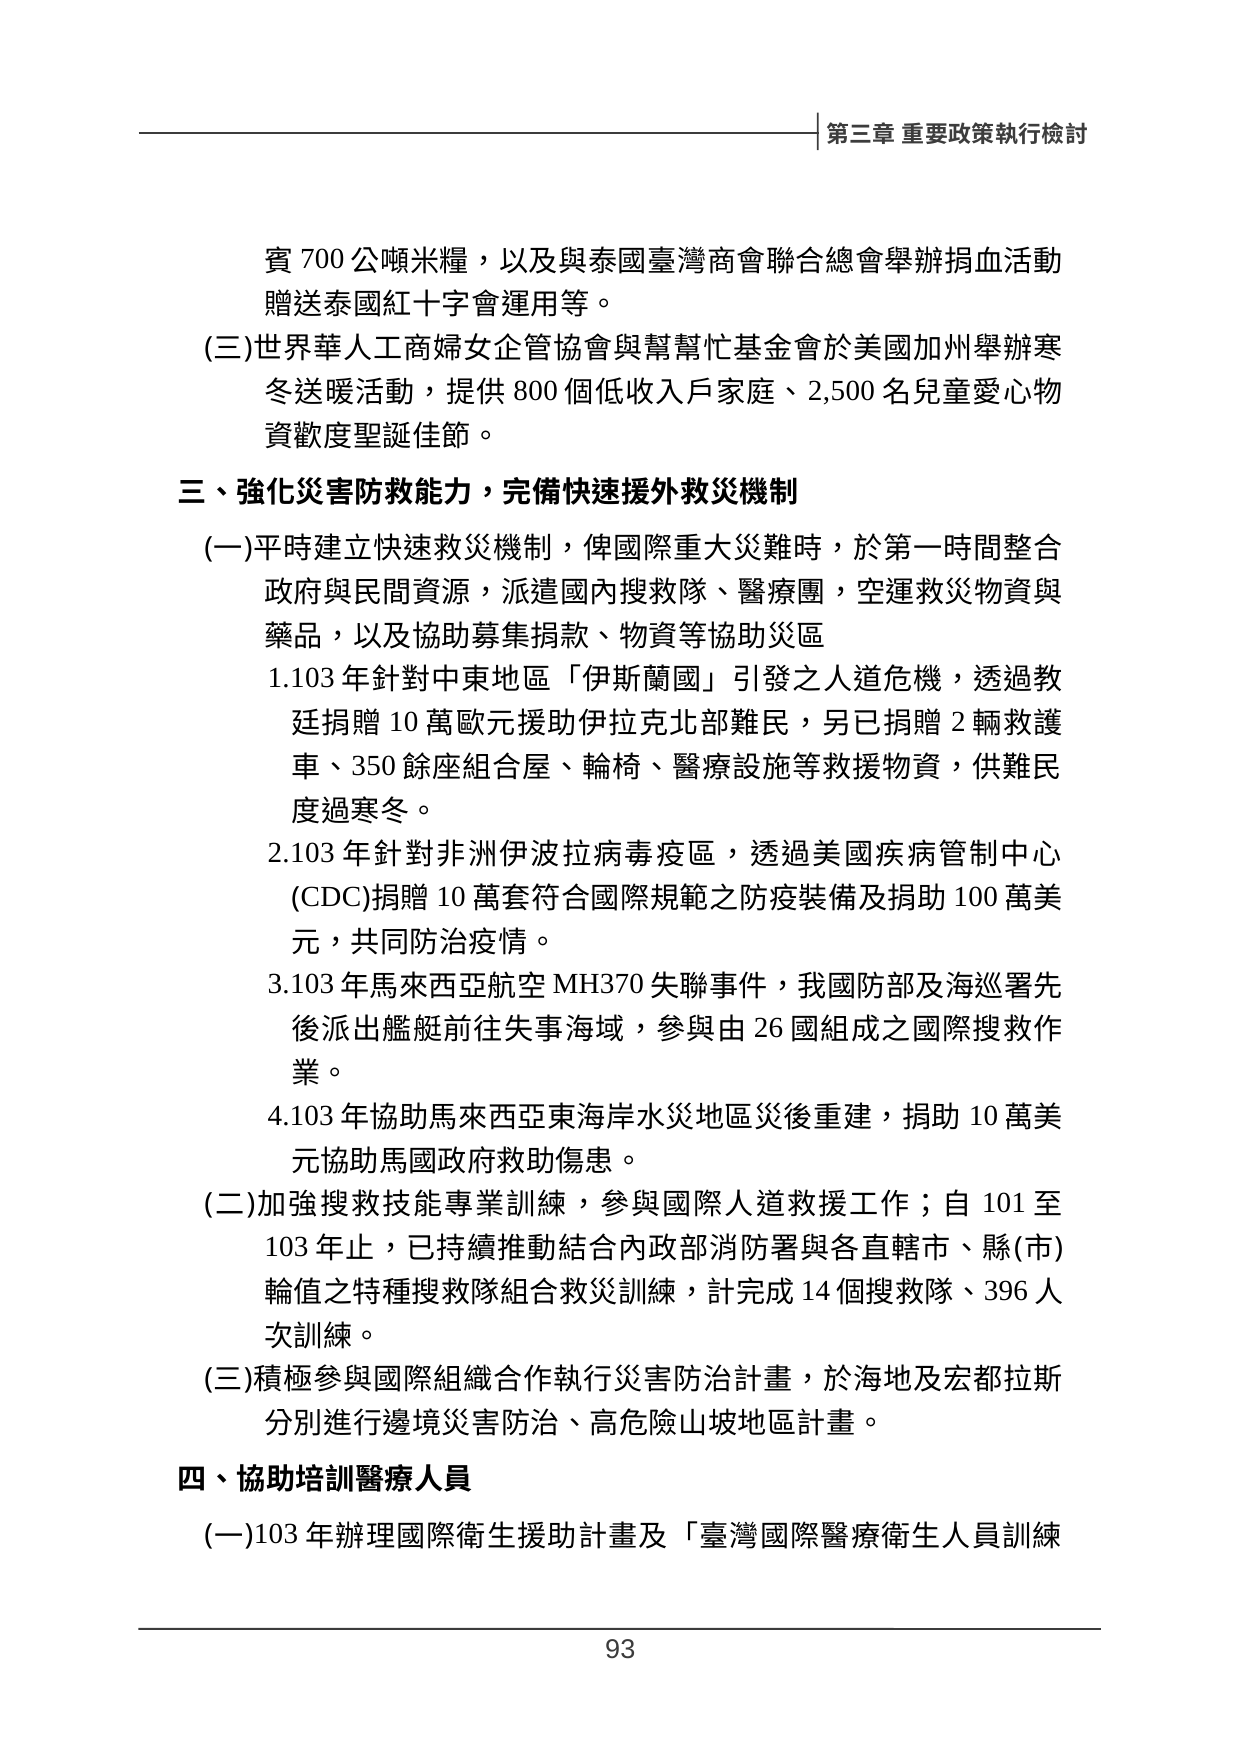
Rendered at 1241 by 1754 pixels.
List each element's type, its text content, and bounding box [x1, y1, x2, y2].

text 3.103年馬來西亞航空MH370失聯事件，我國防部及海巡署先後派出艦艇前往失事海域，參與由26國組成之國際搜救作業。 [267, 961, 1063, 1093]
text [204, 1511, 1063, 1555]
text 2.103年針對非洲伊波拉病毒疫區，透過美國疾病管制中心(CDC)捐贈10萬套符合國際規範之防疫裝備及捐助100萬美元，共同防治疫情。 [267, 830, 1063, 961]
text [204, 236, 1063, 324]
text (一)平時建立快速救災機制，俾國際重大災難時，於第一時間整合政府與民間資源，派遣國內搜救隊、醫療團，空運救災物資與藥品，以及協助募集捐款、物資等協助災區 [204, 524, 1063, 655]
text (二)加強搜救技能專業訓練，參與國際人道救援工作；自101至103年止，已持續推動結合內政部消防署與各直轄市、縣(市)輪值之特種搜救隊組合救災訓練，計完成14個搜救隊、396人次訓練。 [204, 1180, 1063, 1355]
text 4.103年協助馬來西亞東海岸水災地區災後重建，捐助10萬美元協助馬國政府救助傷患。 [267, 1093, 1063, 1180]
text (三)世界華人工商婦女企管協會與幫幫忙基金會於美國加州舉辦寒冬送暖活動，提供800個低收入戶家庭、2,500名兒童愛心物資歡度聖誕佳節。 [204, 324, 1063, 455]
text 四、協助培訓醫療人員 [177, 1455, 1063, 1499]
text (三)積極參與國際組織合作執行災害防治計畫，於海地及宏都拉斯分別進行邊境災害防治、高危險山坡地區計畫。 [204, 1355, 1063, 1443]
text 三、強化災害防救能力，完備快速援外救災機制 [177, 468, 1063, 511]
text 1.103年針對中東地區「伊斯蘭國」引發之人道危機，透過教廷捐贈10萬歐元援助伊拉克北部難民，另已捐贈2輛救護車、350餘座組合屋、輪椅、醫療設施等救援物資，供難民度過寒冬。 [267, 655, 1063, 830]
